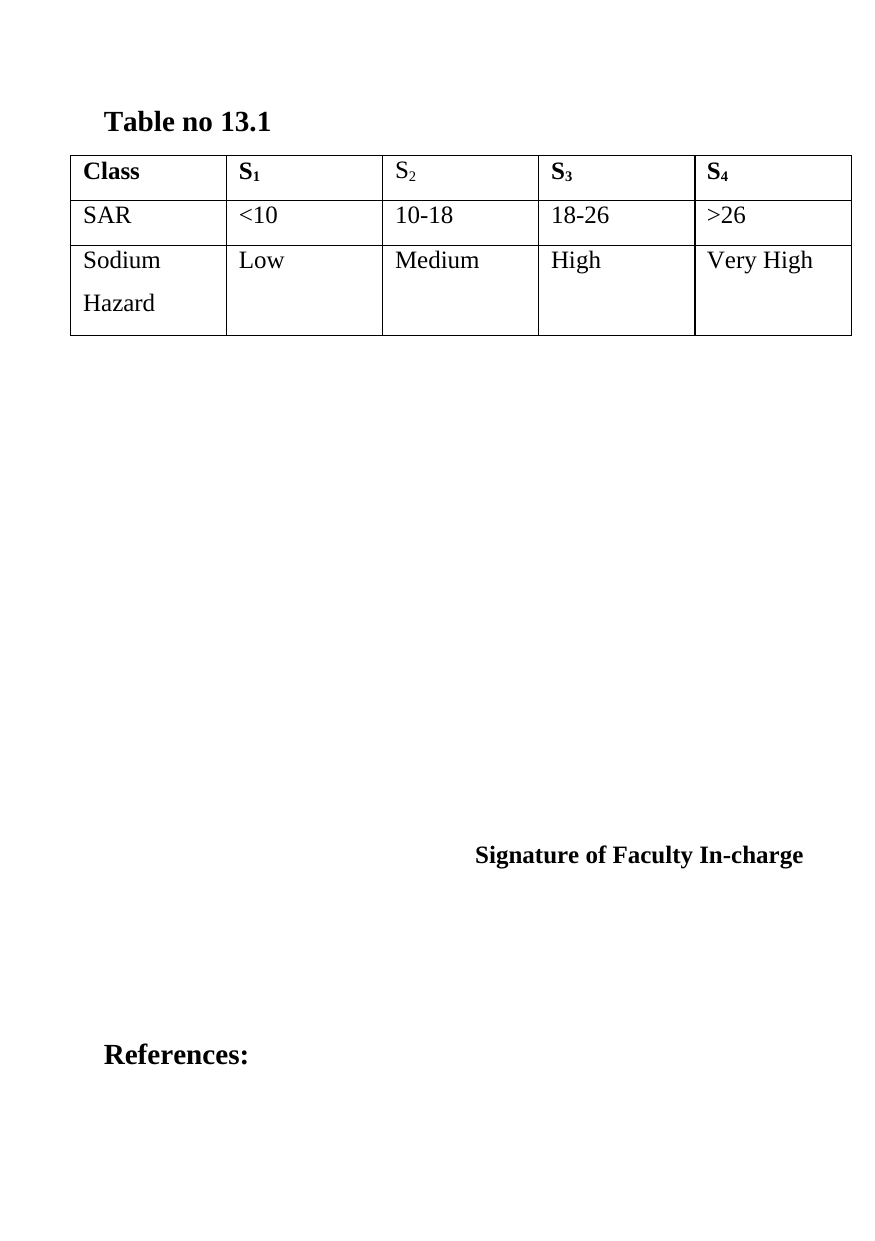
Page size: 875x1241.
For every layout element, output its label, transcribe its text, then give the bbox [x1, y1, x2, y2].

table_cell Very High [696, 246, 851, 335]
text References: [103, 1037, 803, 1071]
table_header S3 [539, 156, 694, 200]
table_cell 10-18 [383, 201, 538, 245]
table_cell High [539, 246, 694, 335]
text Table no 13.1 [103, 104, 803, 138]
table_cell Medium [383, 246, 538, 335]
table_header S1 [227, 156, 382, 200]
table_cell 18-26 [539, 201, 694, 245]
table_header S2 [383, 156, 538, 200]
table_cell Low [227, 246, 382, 335]
text Signature of Faculty In-charge [71, 840, 803, 869]
table_header Class [71, 156, 226, 200]
table_header S4 [696, 156, 851, 200]
table_cell SAR [71, 201, 226, 245]
table_cell <10 [227, 201, 382, 245]
table_cell >26 [696, 201, 851, 245]
table_cell Sodium Hazard [71, 246, 226, 335]
